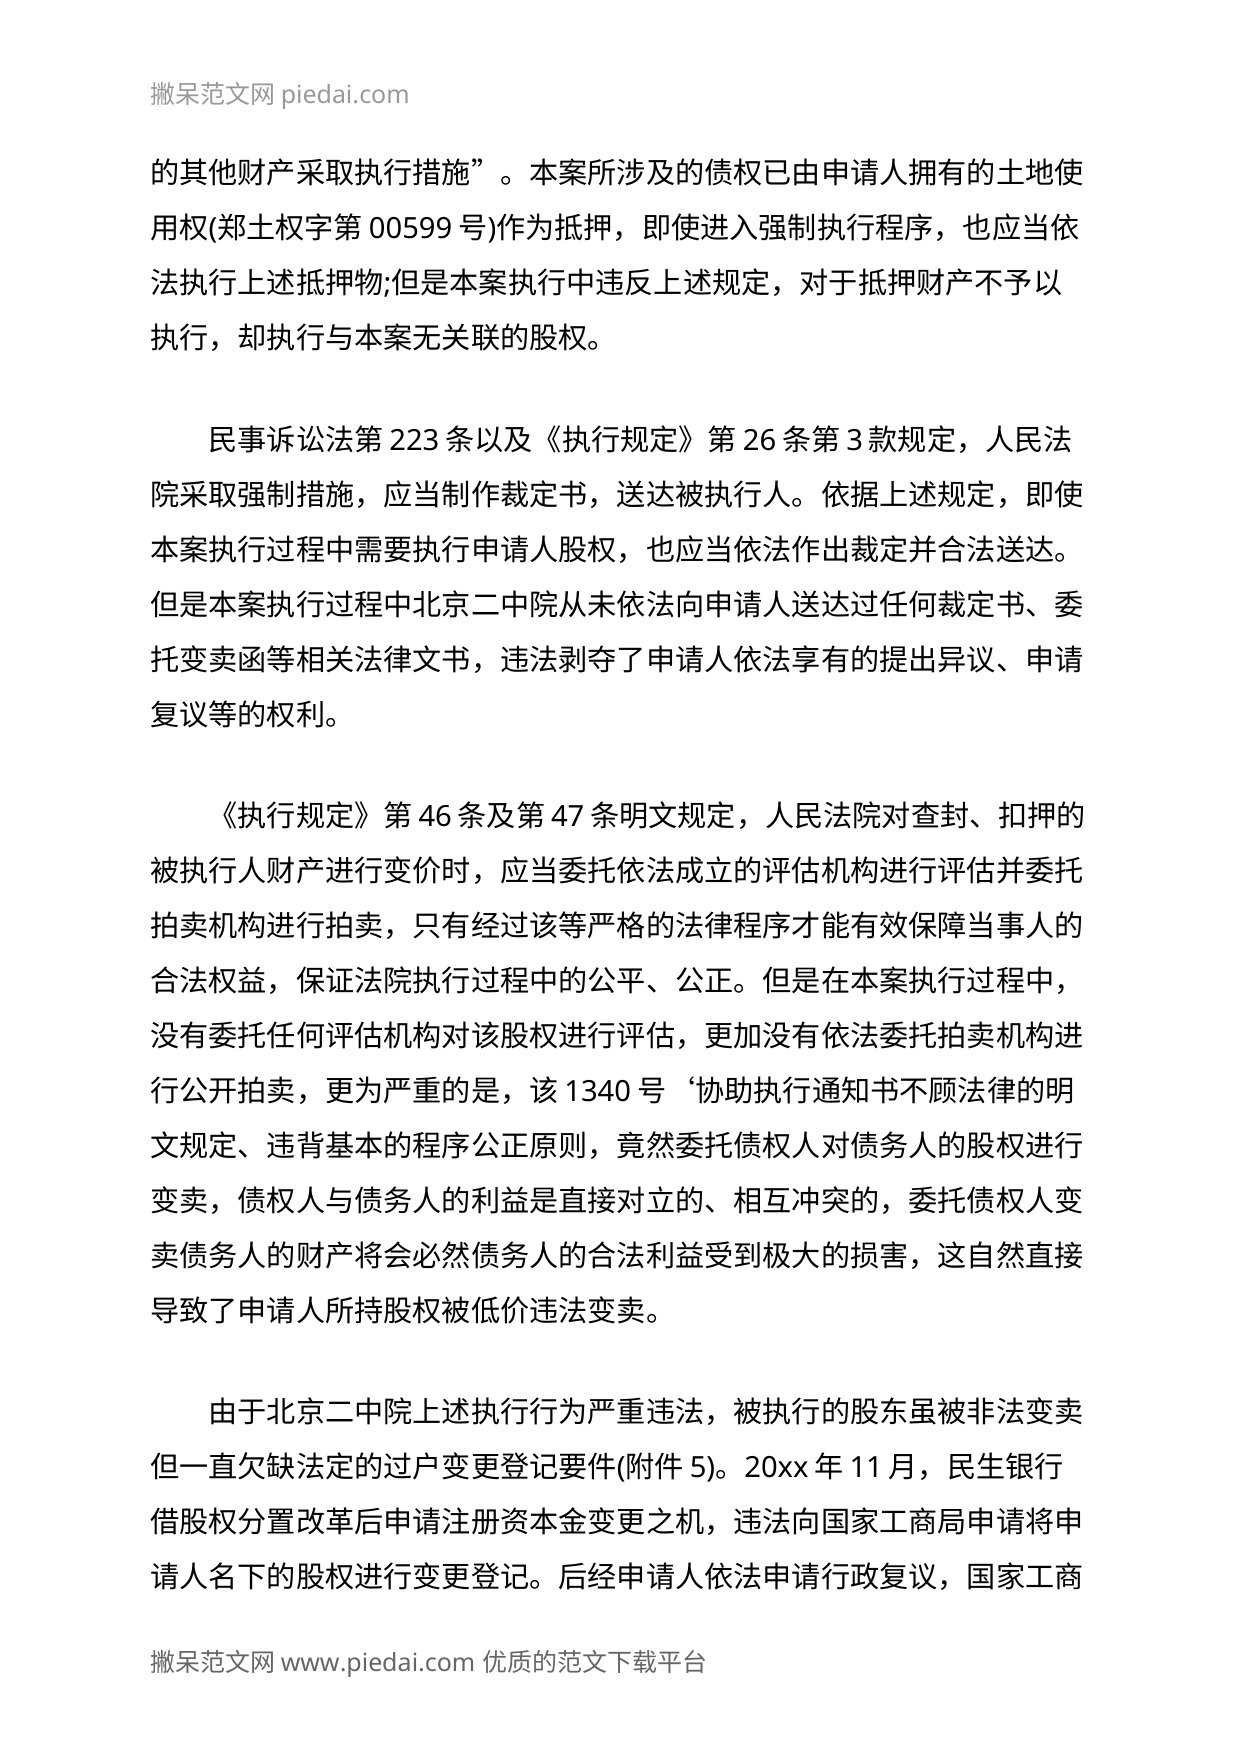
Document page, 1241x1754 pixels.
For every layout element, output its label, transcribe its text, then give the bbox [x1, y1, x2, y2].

text 民事诉讼法第223条以及《执行规定》第26条第3款规定，人民法院采取强制措施，应当制作裁定书，送达被执行人。依据上述规定，即使本案执行过程中需要执行申请人股权，也应当依法作出裁定并合法送达。但是本案执行过程中北京二中院从未依法向申请人送达过任何裁定书、委托变卖函等相关法律文书，违法剥夺了申请人依法享有的提出异议、申请复议等的权利。 [150, 417, 1090, 733]
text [150, 1389, 1090, 1596]
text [150, 150, 1090, 357]
text 《执行规定》第46条及第47条明文规定，人民法院对查封、扣押的被执行人财产进行变价时，应当委托依法成立的评估机构进行评估并委托拍卖机构进行拍卖，只有经过该等严格的法律程序才能有效保障当事人的合法权益，保证法院执行过程中的公平、公正。但是在本案执行过程中，没有委托任何评估机构对该股权进行评估，更加没有依法委托拍卖机构进行公开拍卖，更为严重的是，该1340号‘协助执行通知书不顾法律的明文规定、违背基本的程序公正原则，竟然委托债权人对债务人的股权进行变卖，债权人与债务人的利益是直接对立的、相互冲突的，委托债权人变卖债务人的财产将会必然债务人的合法利益受到极大的损害，这自然直接导致了申请人所持股权被低价违法变卖。 [150, 793, 1090, 1329]
